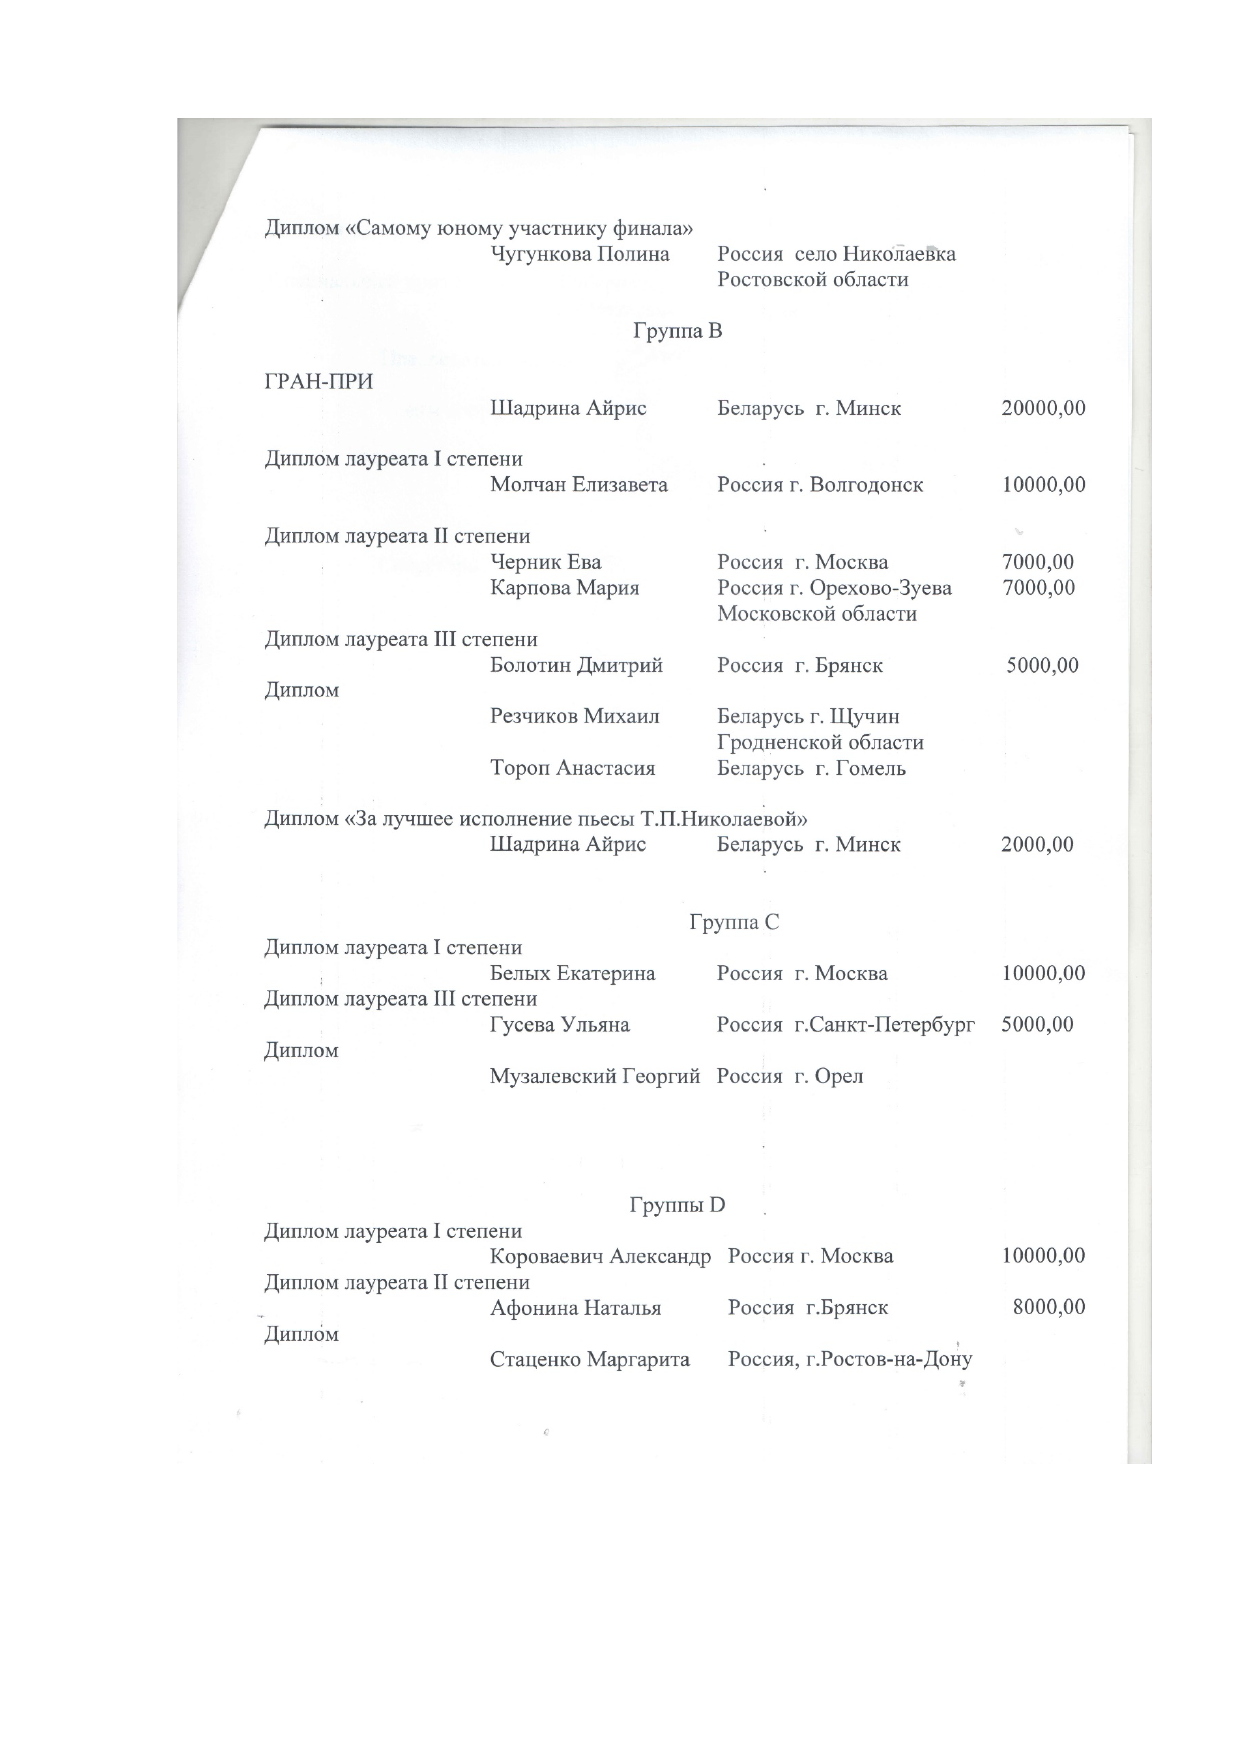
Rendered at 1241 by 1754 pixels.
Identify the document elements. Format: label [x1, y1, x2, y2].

picture [177, 118, 1152, 1464]
